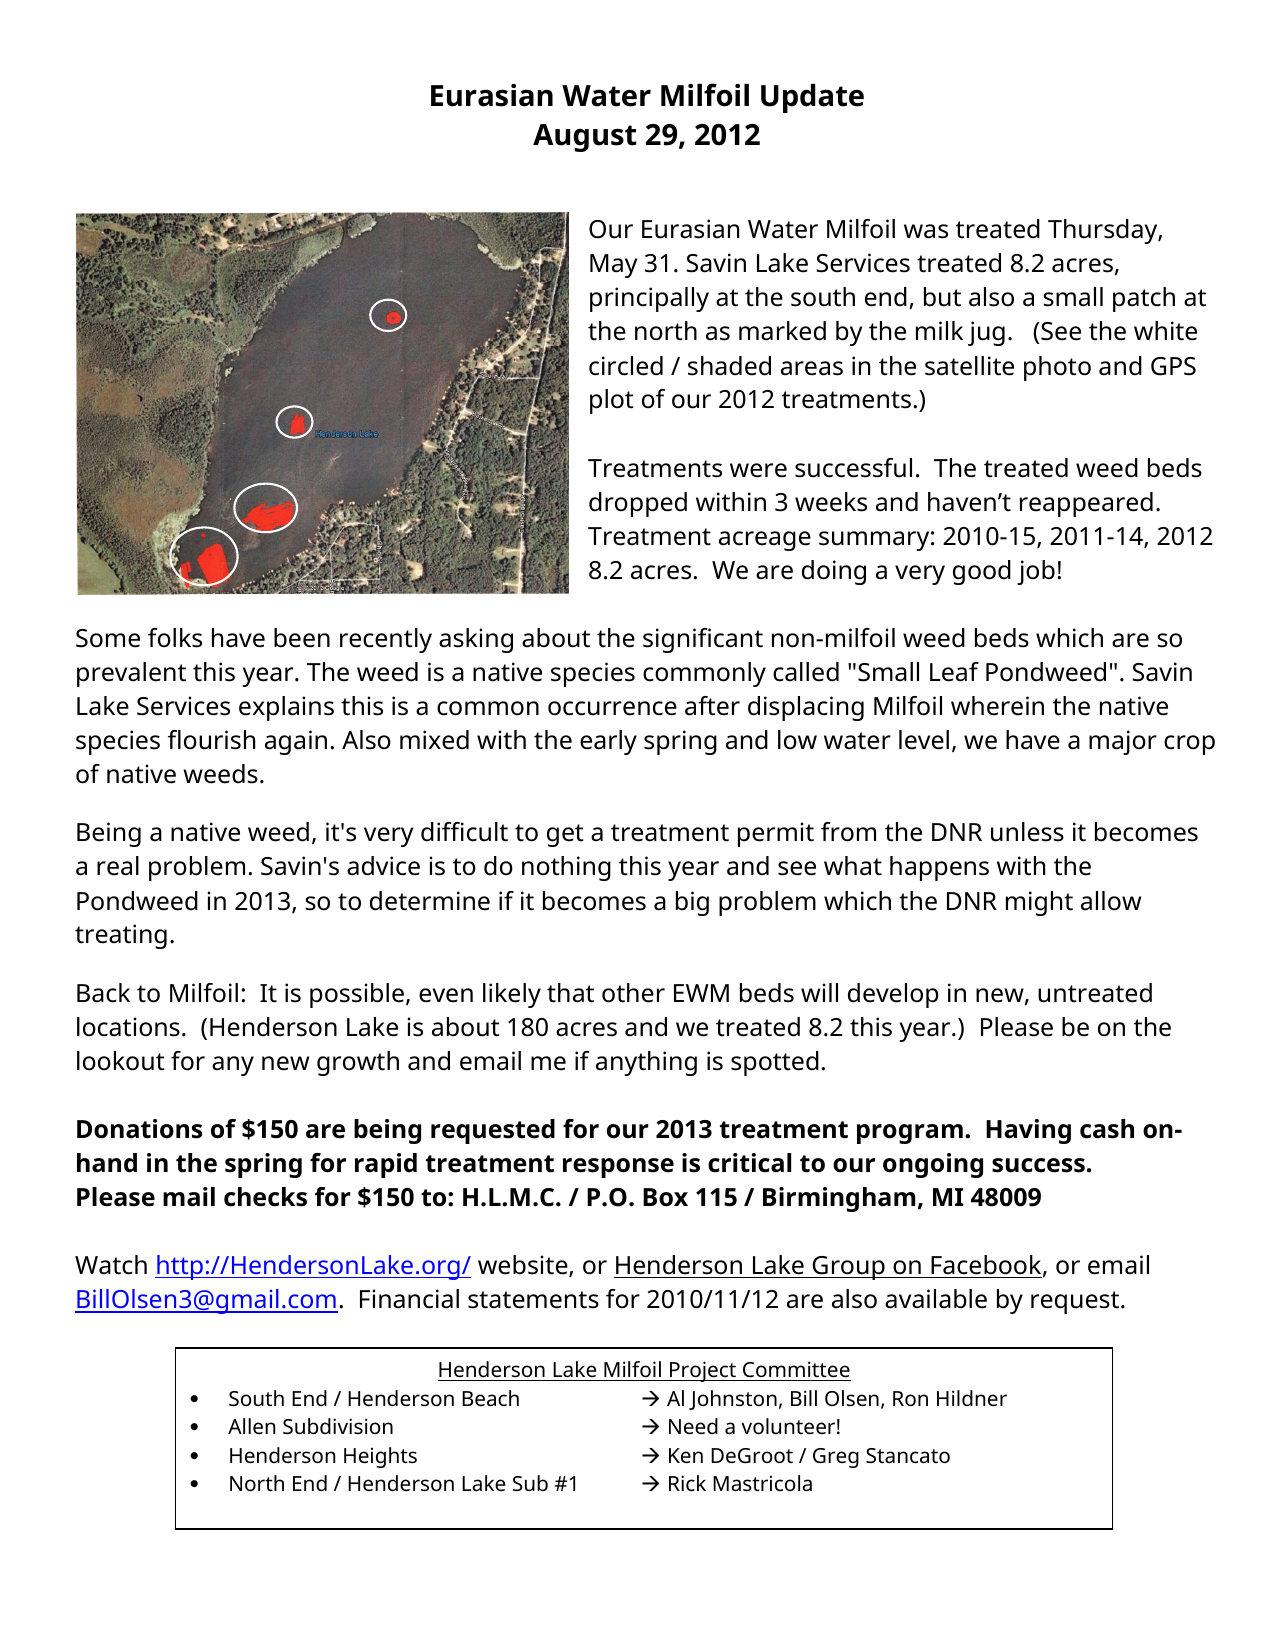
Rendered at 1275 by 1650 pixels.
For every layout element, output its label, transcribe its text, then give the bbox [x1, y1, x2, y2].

text Our Eurasian Water Milfoil was treated Thursday, May 31. Savin Lake Services treated 8.2 acres, principally at the south end, but also a small patch at the north as marked by the milk jug. (See the white circled / shaded areas in the satellite photo and GPS plot of our 2012 treatments.) [569, 212, 1219, 416]
text Please mail checks for $150 to: H.L.M.C. / P.O. Box 115 / Birmingham, MI 48009 [75, 1180, 1219, 1214]
text Being a native weed, it's very difficult to get a treatment permit from the DNR unless it becomes a real problem. Savin's advice is to do nothing this year and see what happens with the Pondweed in 2013, so to determine if it becomes a big problem which the DNR might allow treating. [75, 815, 1219, 975]
text Back to Milfoil: It is possible, even likely that other EWM beds will develop in new, untreated locations. (Henderson Lake is about 180 acres and we treated 8.2 this year.) Please be on the lookout for any new growth and email me if anything is spotted. [75, 975, 1219, 1077]
text August 29, 2012 [75, 115, 1219, 154]
text Treatments were successful. The treated weed beds dropped within 3 weeks and haven’t reappeared. Treatment acreage summary: 2010-15, 2011-14, 2012 8.2 acres. We are doing a very good job! [569, 450, 1219, 587]
text Some folks have been recently asking about the significant non-milfoil weed beds which are so prevalent this year. The weed is a native species commonly called "Small Leaf Pondweed". Savin Lake Services explains this is a common occurrence after displacing Milfoil wherein the native species flourish again. Also mixed with the early spring and low water level, we have a major crop of native weeds. [75, 621, 1219, 815]
text Watch http://HendersonLake.org/ website, or Henderson Lake Group on Facebook, or email BillOlsen3@gmail.com. Financial statements for 2010/11/12 are also available by request. [75, 1248, 1219, 1316]
text Eurasian Water Milfoil Update [75, 75, 1219, 115]
text Donations of $150 are being requested for our 2013 treatment program. Having cash on-hand in the spring for rapid treatment response is critical to our ongoing success. [75, 1112, 1219, 1180]
